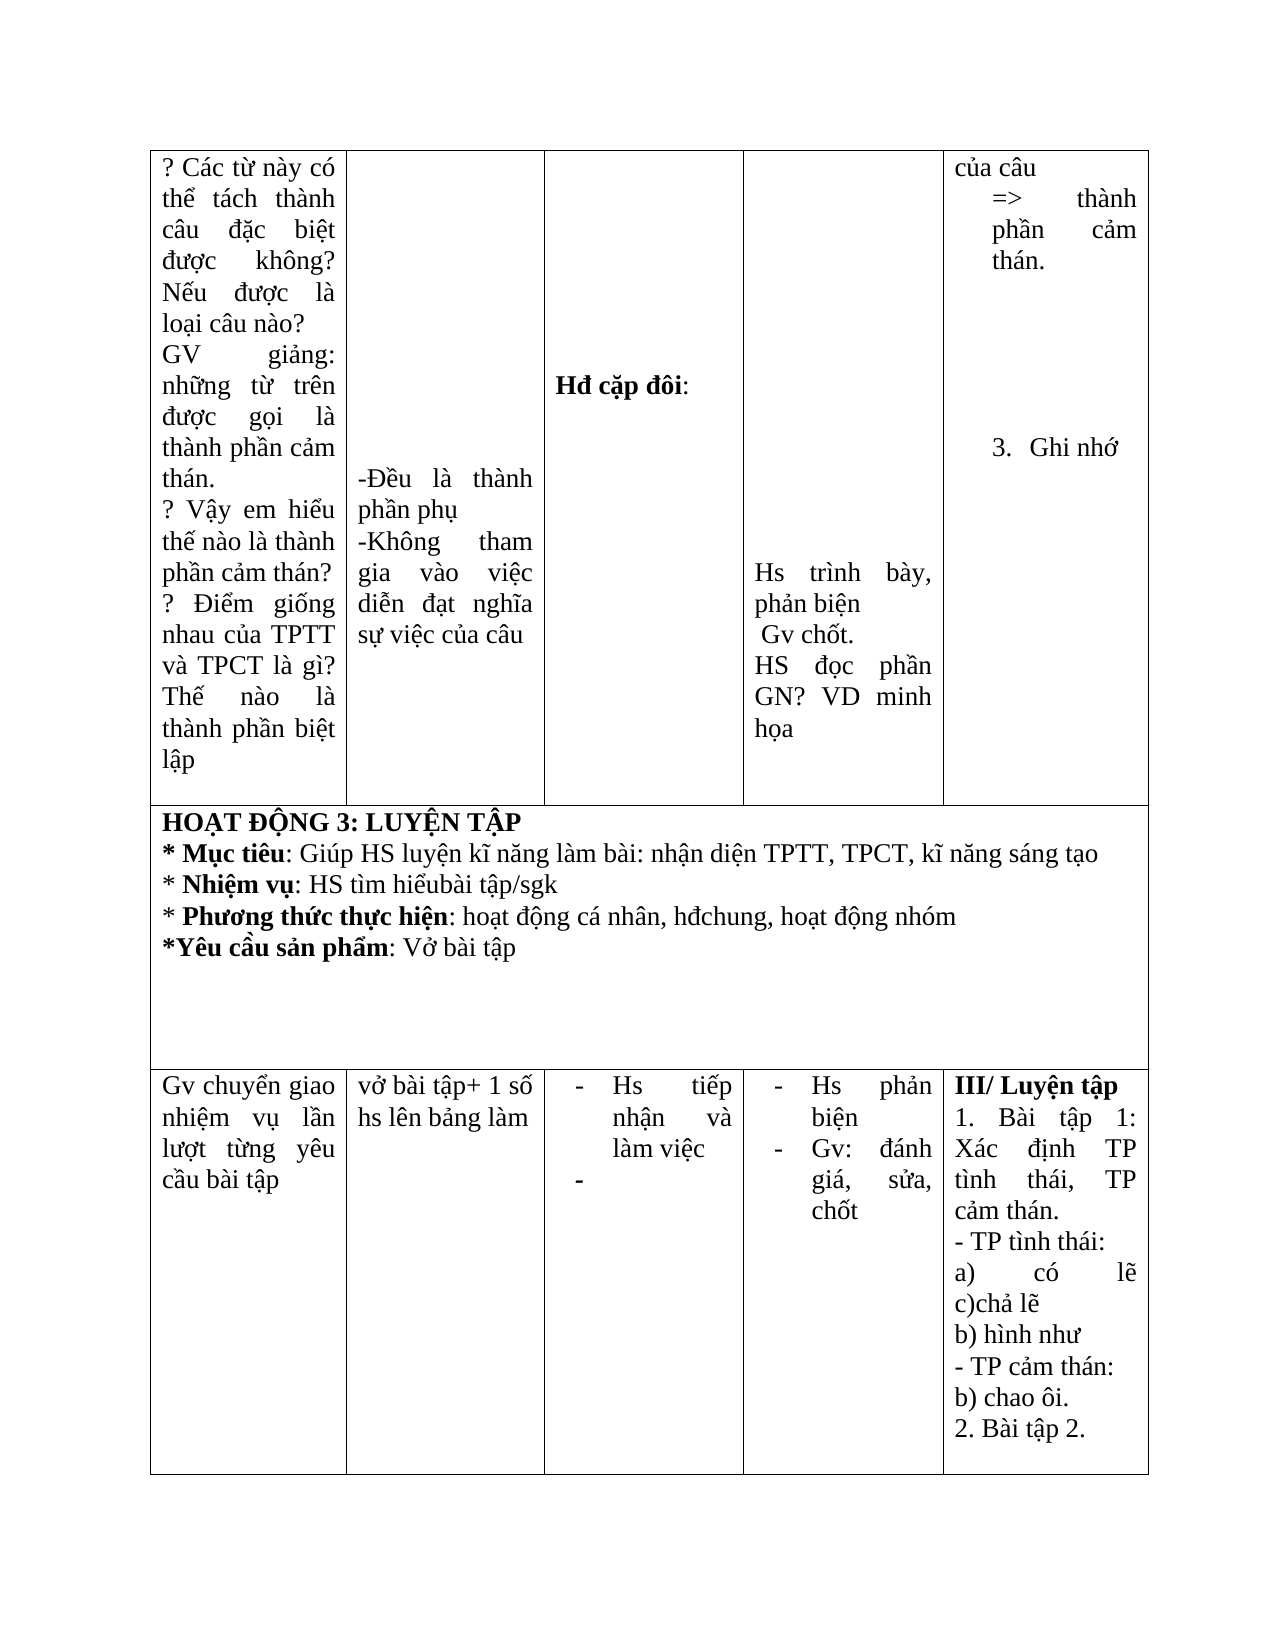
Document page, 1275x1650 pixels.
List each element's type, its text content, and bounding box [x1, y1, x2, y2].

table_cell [944, 151, 1148, 805]
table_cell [151, 151, 346, 805]
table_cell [744, 1070, 943, 1474]
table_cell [151, 1070, 346, 1474]
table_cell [944, 1070, 1148, 1474]
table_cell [545, 1070, 743, 1474]
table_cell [744, 151, 943, 805]
table_cell HOẠT ĐỘNG 3: LUYỆN TẬP * Mục tiêu: Giúp HS luyện kĩ năng làm bài: nhận diện TPTT, TPCT, kĩ năng sáng tạo * Nhiệm vụ: HS tìm hiểubài tập/sgk * Phương thức thực hiện: hoạt động cá nhân, hđchung, hoạt động nhóm *Yêu cầu sản phẩm: Vở bài tập [151, 806, 1148, 1068]
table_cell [347, 151, 544, 805]
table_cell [545, 151, 743, 805]
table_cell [347, 1070, 544, 1474]
